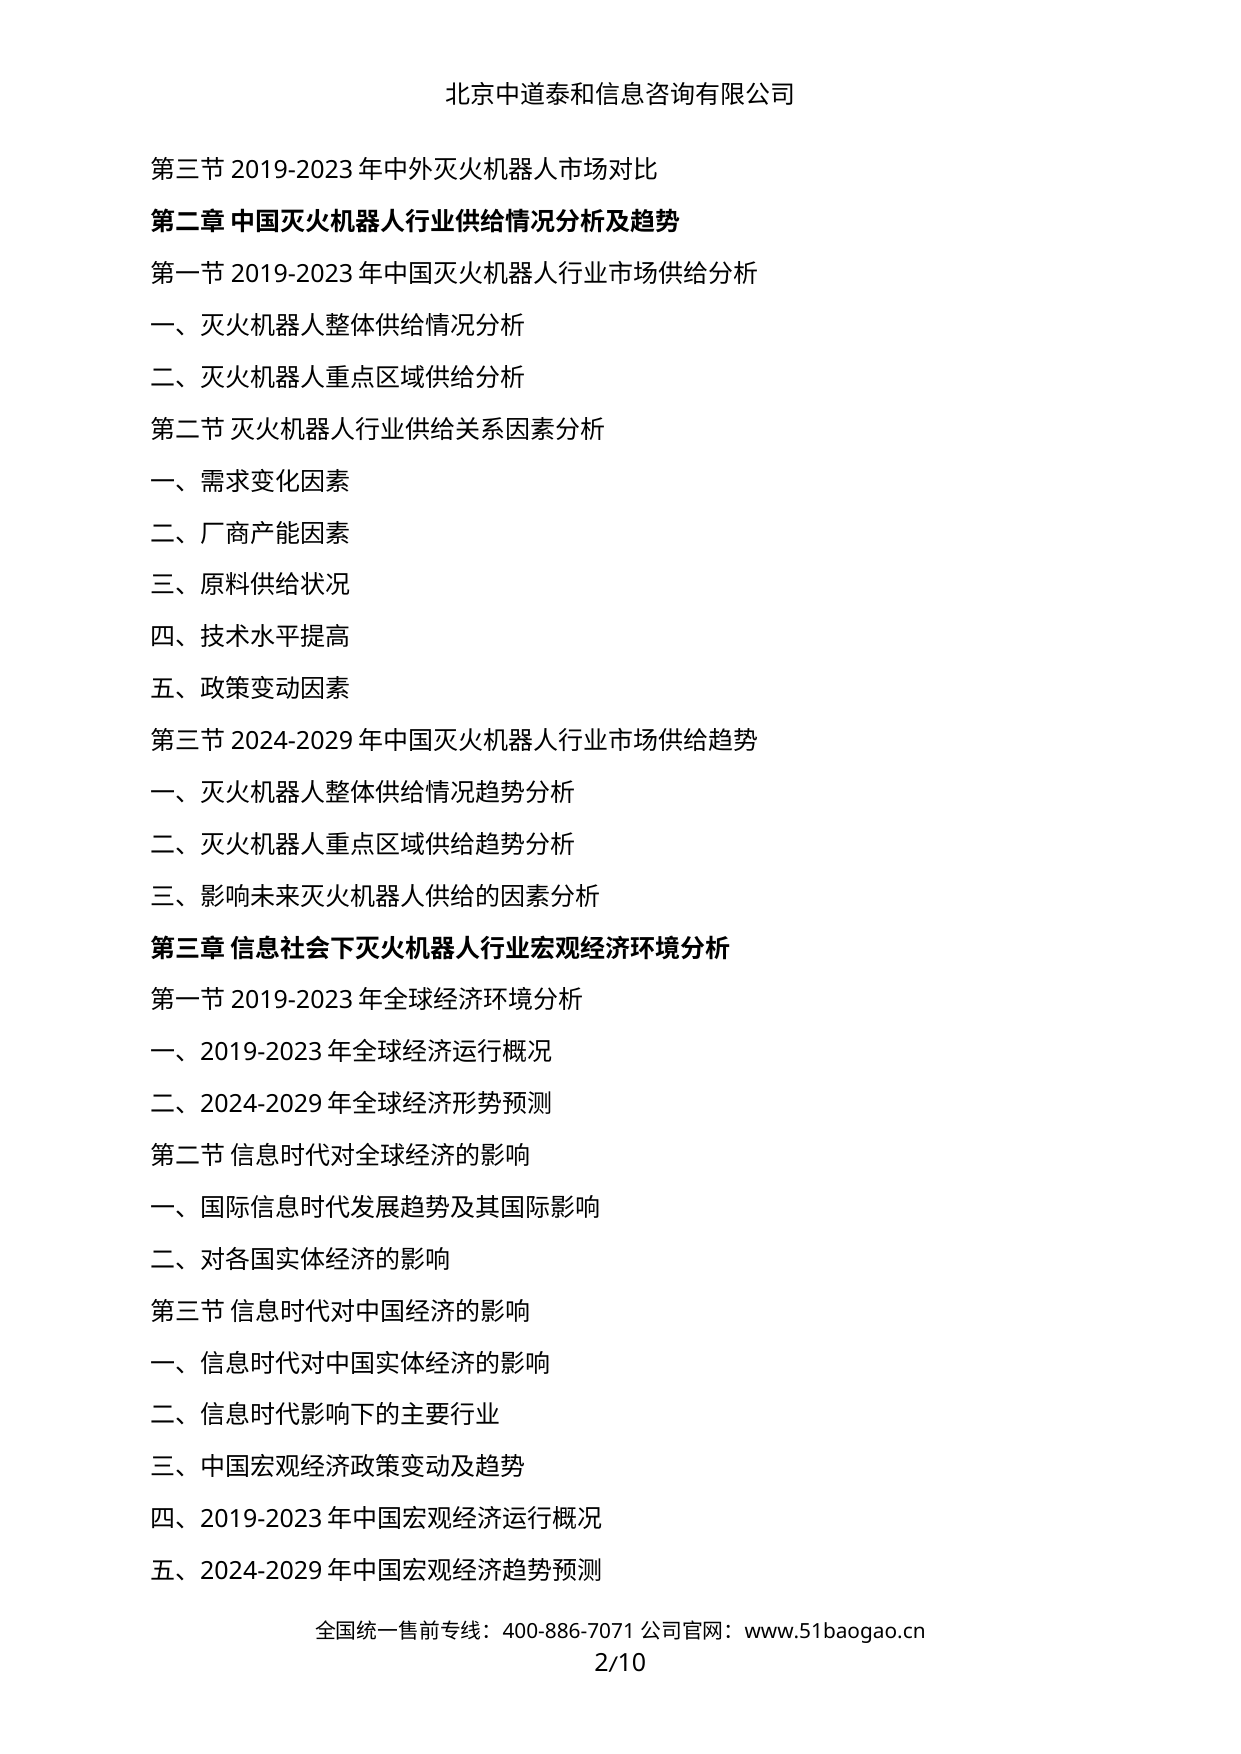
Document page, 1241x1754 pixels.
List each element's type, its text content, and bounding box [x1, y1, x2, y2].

text 三、原料供给状况 [150, 565, 1090, 601]
text 一、需求变化因素 [150, 461, 1090, 497]
text 第二章 中国灭火机器人行业供给情况分析及趋势 [150, 202, 1090, 238]
text 三、中国宏观经济政策变动及趋势 [150, 1447, 1090, 1483]
text 第三节 信息时代对中国经济的影响 [150, 1291, 1090, 1327]
text 第二节 灭火机器人行业供给关系因素分析 [150, 409, 1090, 446]
text 二、厂商产能因素 [150, 513, 1090, 549]
text 五、2024-2029年中国宏观经济趋势预测 [150, 1551, 1090, 1587]
text 第三节 2019-2023年中外灭火机器人市场对比 [150, 150, 1090, 186]
text 第三章 信息社会下灭火机器人行业宏观经济环境分析 [150, 928, 1090, 964]
text 四、2019-2023年中国宏观经济运行概况 [150, 1499, 1090, 1535]
text 一、信息时代对中国实体经济的影响 [150, 1343, 1090, 1379]
text 三、影响未来灭火机器人供给的因素分析 [150, 876, 1090, 912]
text 一、2019-2023年全球经济运行概况 [150, 1032, 1090, 1068]
text 一、国际信息时代发展趋势及其国际影响 [150, 1187, 1090, 1224]
text 二、灭火机器人重点区域供给分析 [150, 357, 1090, 394]
text 第一节 2019-2023年全球经济环境分析 [150, 980, 1090, 1016]
text 二、灭火机器人重点区域供给趋势分析 [150, 824, 1090, 861]
text 第一节 2019-2023年中国灭火机器人行业市场供给分析 [150, 254, 1090, 290]
text 四、技术水平提高 [150, 617, 1090, 653]
text 二、对各国实体经济的影响 [150, 1239, 1090, 1276]
text 第三节 2024-2029年中国灭火机器人行业市场供给趋势 [150, 721, 1090, 757]
text 二、2024-2029年全球经济形势预测 [150, 1084, 1090, 1120]
text 一、灭火机器人整体供给情况趋势分析 [150, 772, 1090, 809]
text 一、灭火机器人整体供给情况分析 [150, 306, 1090, 342]
text 五、政策变动因素 [150, 669, 1090, 705]
text 第二节 信息时代对全球经济的影响 [150, 1136, 1090, 1172]
text 二、信息时代影响下的主要行业 [150, 1395, 1090, 1431]
